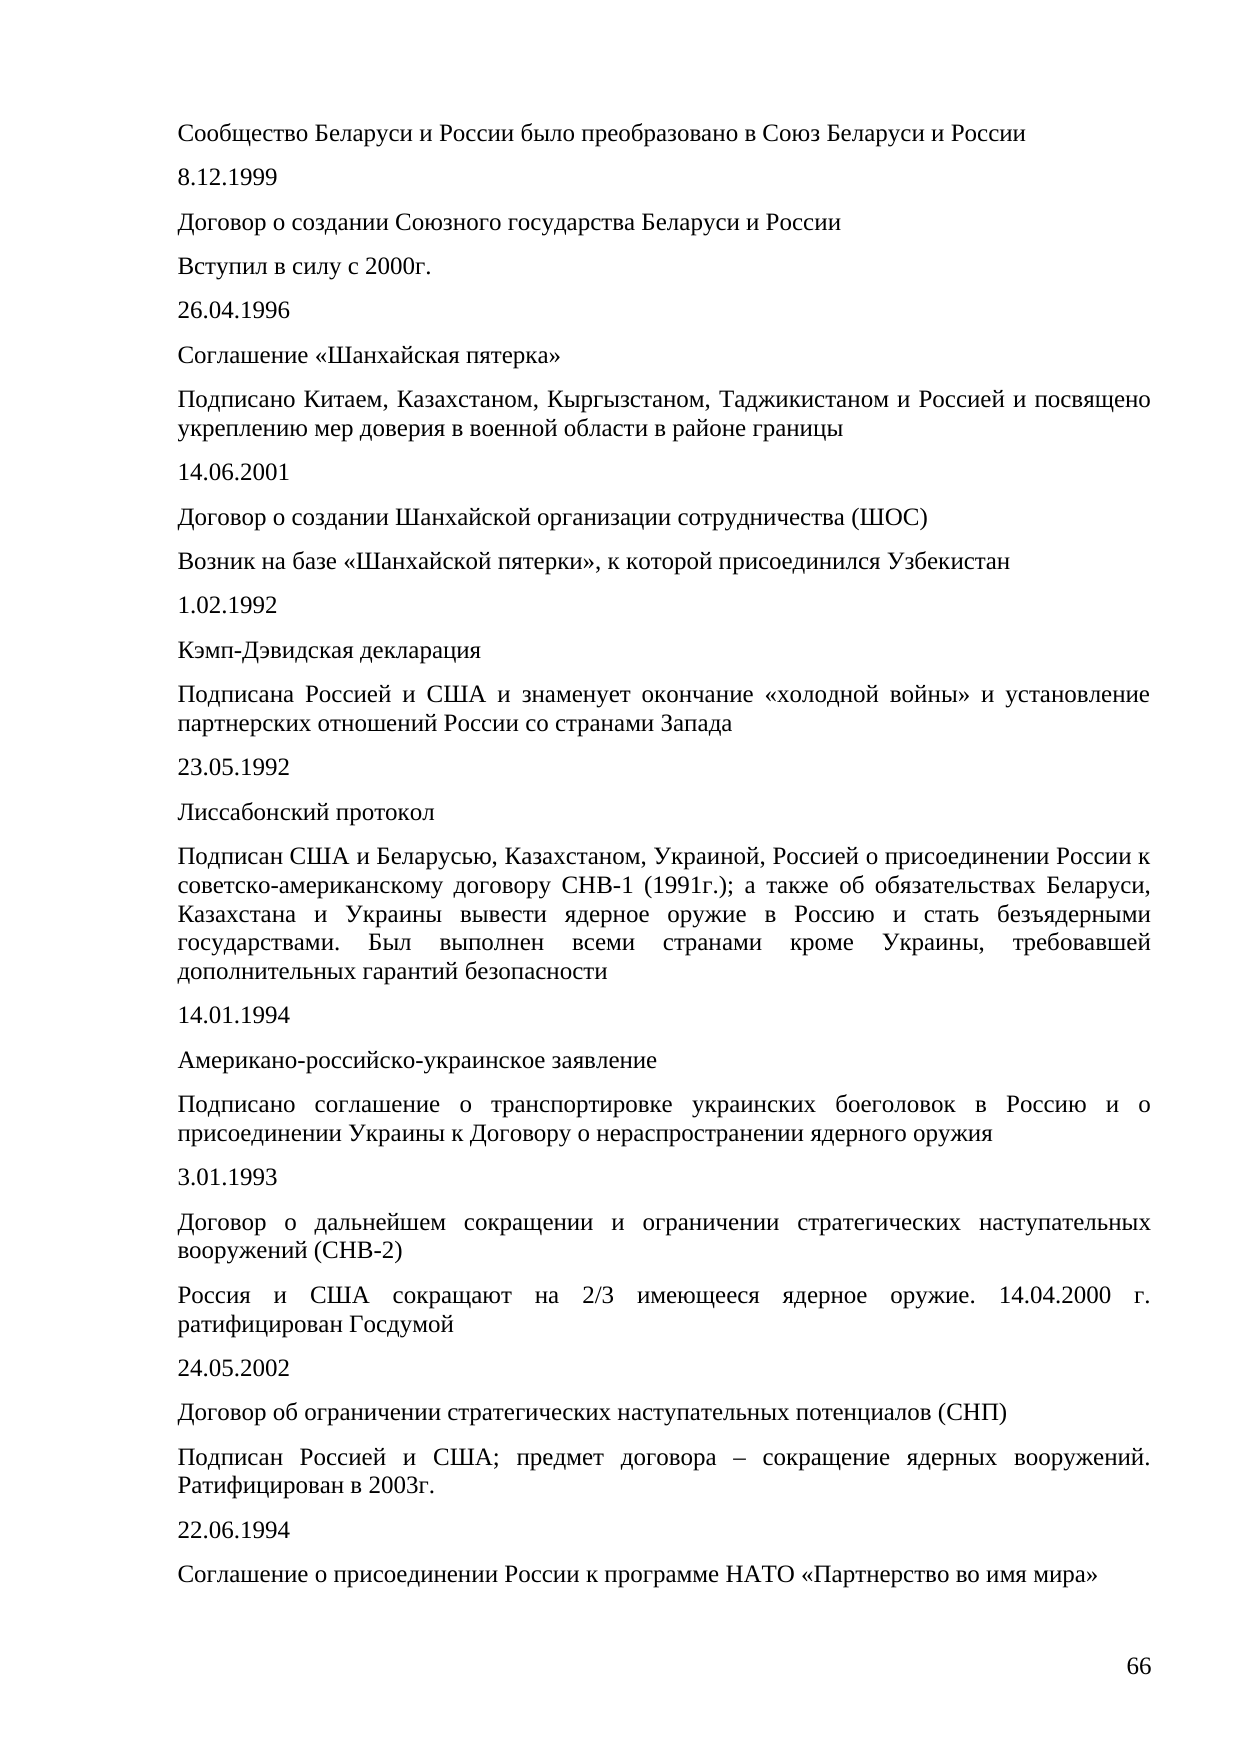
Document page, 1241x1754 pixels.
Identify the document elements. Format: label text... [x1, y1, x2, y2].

text 26.04.1996 [177, 296, 1152, 324]
text 8.12.1999 [177, 162, 1152, 191]
text Подписан Россией и США; предмет договора – сокращение ядерных вооружений. Ратифицирован в 2003г. [177, 1442, 1152, 1499]
text Соглашение «Шанхайская пятерка» [177, 340, 1152, 369]
text 1.02.1992 [177, 591, 1152, 619]
text Подписан США и Беларусью, Казахстаном, Украиной, Россией о присоединении России к советско-американскому договору СНВ-1 (1991г.); а также об обязательствах Беларуси, Казахстана и Украины вывести ядерное оружие в Россию и стать безъядерными государствами. Был выполнен всеми странами кроме Украины, требовавшей дополнительных гарантий безопасности [177, 841, 1152, 985]
text Кэмп-Дэвидская декларация [177, 635, 1152, 664]
text Россия и США сокращают на 2/3 имеющееся ядерное оружие. 14.04.2000 г. ратифицирован Госдумой [177, 1280, 1152, 1337]
text 22.06.1994 [177, 1515, 1152, 1544]
text 3.01.1993 [177, 1162, 1152, 1191]
text 23.05.1992 [177, 752, 1152, 781]
text 14.01.1994 [177, 1001, 1152, 1029]
text Возник на базе «Шанхайской пятерки», к которой присоединился Узбекистан [177, 546, 1152, 575]
text Договор о создании Шанхайской организации сотрудничества (ШОС) [177, 502, 1152, 531]
text Подписано Китаем, Казахстаном, Кыргызстаном, Таджикистаном и Россией и посвящено укреплению мер доверия в военной области в районе границы [177, 384, 1152, 442]
text 24.05.2002 [177, 1353, 1152, 1382]
text Американо-российско-украинское заявление [177, 1045, 1152, 1074]
text Договор о дальнейшем сокращении и ограничении стратегических наступательных вооружений (СНВ-2) [177, 1207, 1152, 1264]
text Подписана Россией и США и знаменует окончание «холодной войны» и установление партнерских отношений России со странами Запада [177, 679, 1152, 737]
text Договор об ограничении стратегических наступательных потенциалов (СНП) [177, 1397, 1152, 1426]
text Соглашение о присоединении России к программе НАТО «Партнерство во имя мира» [177, 1559, 1152, 1588]
text Сообщество Беларуси и России было преобразовано в Союз Беларуси и России [177, 118, 1152, 147]
text 14.06.2001 [177, 457, 1152, 486]
text Договор о создании Союзного государства Беларуси и России [177, 207, 1152, 236]
text Подписано соглашение о транспортировке украинских боеголовок в Россию и о присоединении Украины к Договору о нераспространении ядерного оружия [177, 1089, 1152, 1147]
text Лиссабонский протокол [177, 797, 1152, 826]
text Вступил в силу с 2000г. [177, 251, 1152, 280]
